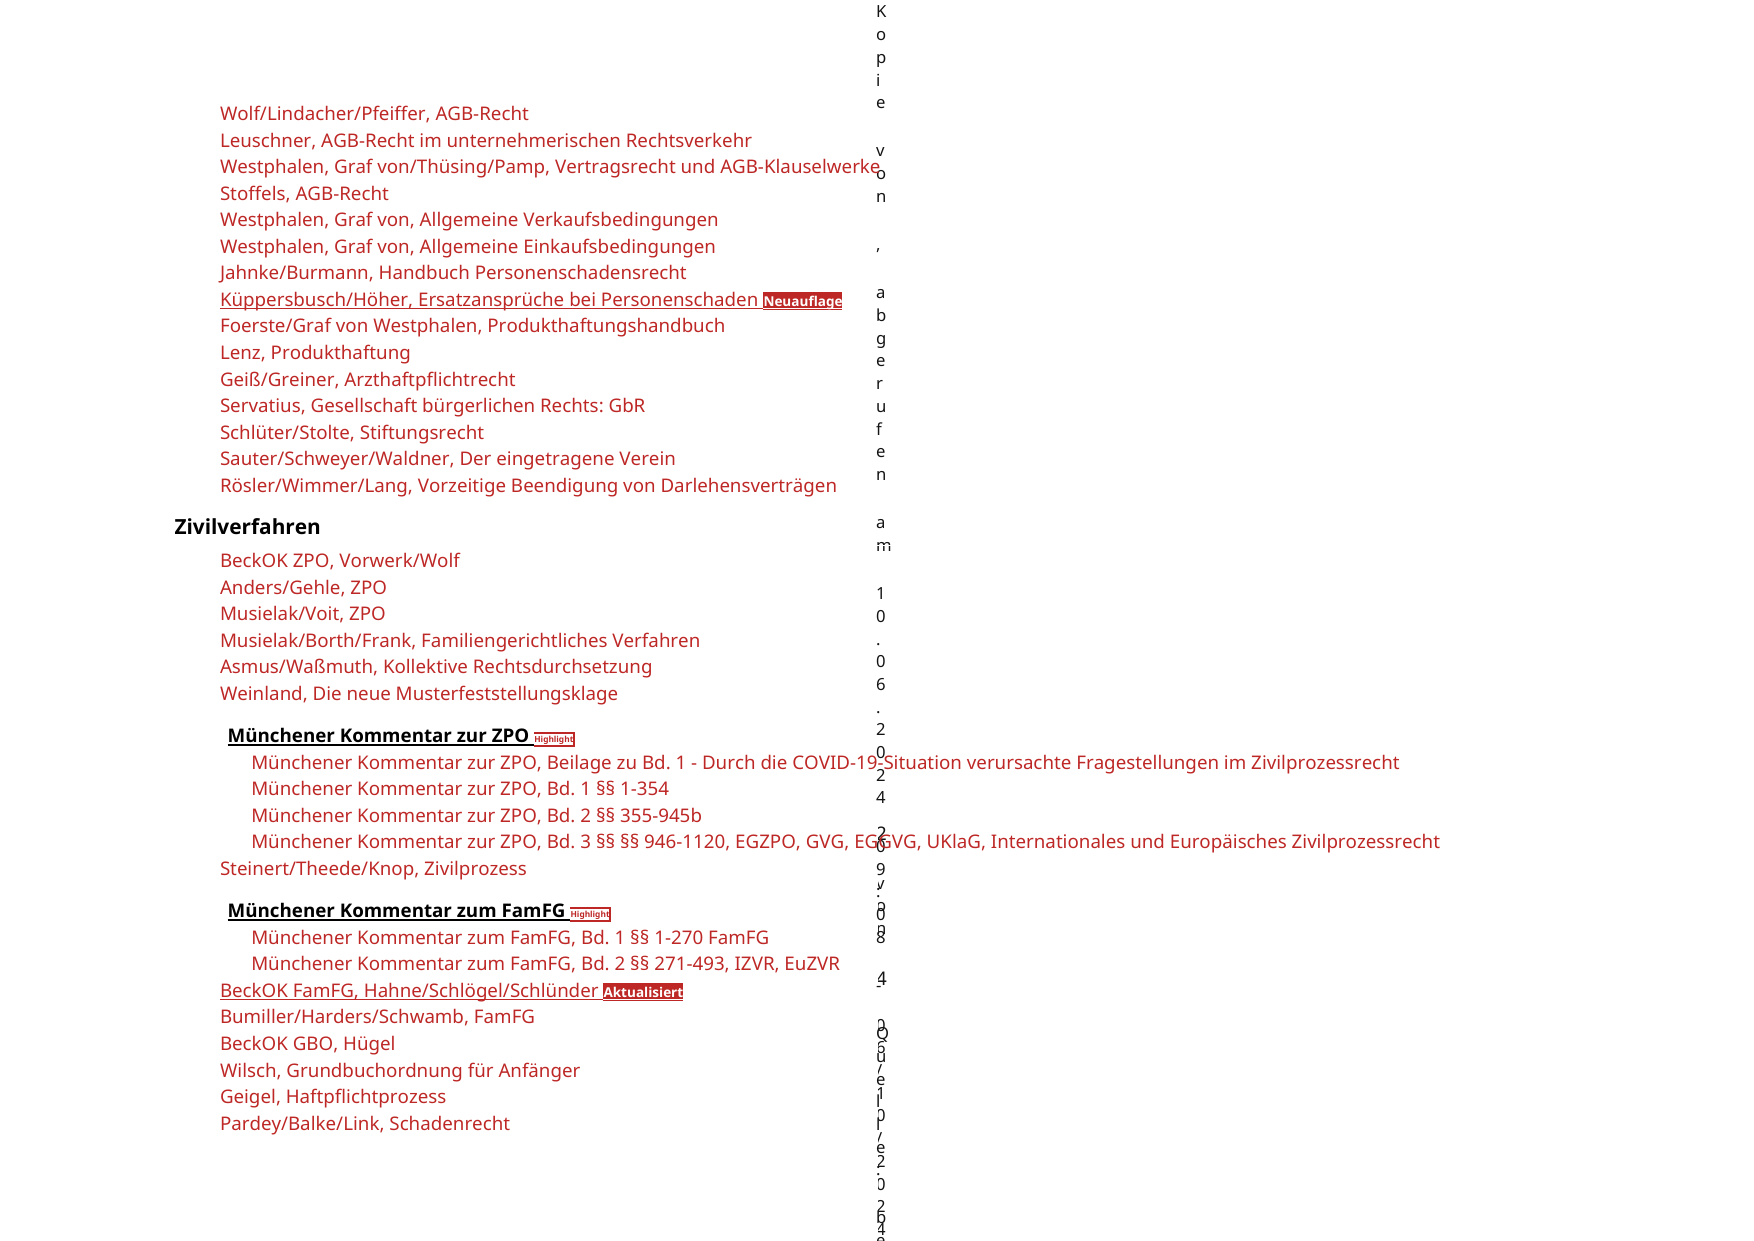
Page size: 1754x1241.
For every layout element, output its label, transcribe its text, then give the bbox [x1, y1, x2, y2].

text Geiß/​Greiner, Arzthaftpflichtrecht [199, 365, 1566, 391]
text Anders/​Gehle, ZPO [199, 573, 1566, 599]
text BeckOK ZPO, Vorwerk/​Wolf [220, 546, 1566, 573]
text Westphalen, Graf von, Allgemeine Verkaufsbedingungen [199, 206, 1566, 232]
text Zivilverfahren [168, 498, 1564, 545]
text Lenz, Produkthaftung [199, 338, 1566, 365]
text Pardey/​Balke/​Link, Schadenrecht [199, 1109, 1566, 1136]
text Wilsch, Grundbuchordnung für Anfänger [199, 1056, 1566, 1082]
text Sauter/​Schweyer/​Waldner, Der eingetragene Verein [199, 444, 1566, 471]
text Jahnke/​Burmann, Handbuch Personenschadensrecht [199, 259, 1566, 285]
text Asmus/​Waßmuth, Kollektive Rechtsdurchsetzung [199, 653, 1566, 679]
text Münchener Kommentar zum FamFG, Bd. 2 §§ 271-493, IZVR, EuZVR [230, 949, 1566, 976]
text Servatius, Gesellschaft bürgerlichen Rechts: GbR [199, 391, 1566, 418]
text Steinert/​Theede/​Knop, Zivilprozess [199, 854, 1566, 881]
text Münchener Kommentar zur ZPO, Bd. 3 §§ §§ 946-1120, EGZPO, GVG, EGGVG, UKlaG, Internationales und Europäisches Zivilprozessrecht [230, 828, 1566, 854]
text Münchener Kommentar zum FamFG, Bd. 1 §§ 1-270 FamFG [251, 923, 1566, 949]
text Stoffels, AGB-Recht [199, 179, 1566, 206]
text Küppersbusch/​Höher, Ersatzansprüche bei Personenschaden Neuauflage [199, 285, 1566, 312]
text Geigel, Haftpflichtprozess [199, 1082, 1566, 1109]
text Münchener Kommentar zur ZPO, Beilage zu Bd. 1 - Durch die COVID-19-Situation verursachte Fragestellungen im Zivilprozessrecht [251, 748, 1566, 774]
text Schlüter/​Stolte, Stiftungsrecht [199, 418, 1566, 444]
text Münchener Kommentar zum FamFG Highlight [198, 896, 1566, 923]
text Foerste/​Graf von Westphalen, Produkthaftungshandbuch [199, 312, 1566, 338]
text BeckOK FamFG, Hahne/​Schlögel/​Schlünder Aktualisiert [199, 976, 1566, 1003]
text Münchener Kommentar zur ZPO, Bd. 1 §§ 1-354 [230, 774, 1566, 801]
text Wolf/​Lindacher/​Pfeiffer, AGB-Recht [199, 99, 1566, 126]
text Westphalen, Graf von, Allgemeine Einkaufsbedingungen [199, 232, 1566, 259]
text Weinland, Die neue Musterfeststellungsklage [199, 679, 1566, 706]
text Rösler/​Wimmer/​Lang, Vorzeitige Beendigung von Darlehensverträgen [199, 471, 1566, 498]
text Musielak/​Borth/​Frank, Familiengerichtliches Verfahren [199, 626, 1566, 653]
text Münchener Kommentar zur ZPO, Bd. 2 §§ 355-945b [230, 801, 1566, 828]
text Westphalen, Graf von/​Thüsing/​Pamp, Vertragsrecht und AGB-Klauselwerke [199, 152, 1566, 179]
text Musielak/​Voit, ZPO [199, 599, 1566, 626]
text Leuschner, AGB-Recht im unternehmerischen Rechtsverkehr [199, 126, 1566, 152]
text Münchener Kommentar zur ZPO Highlight [198, 721, 1566, 748]
text BeckOK GBO, Hügel [199, 1029, 1566, 1056]
text Bumiller/​Harders/​Schwamb, FamFG [199, 1003, 1566, 1029]
